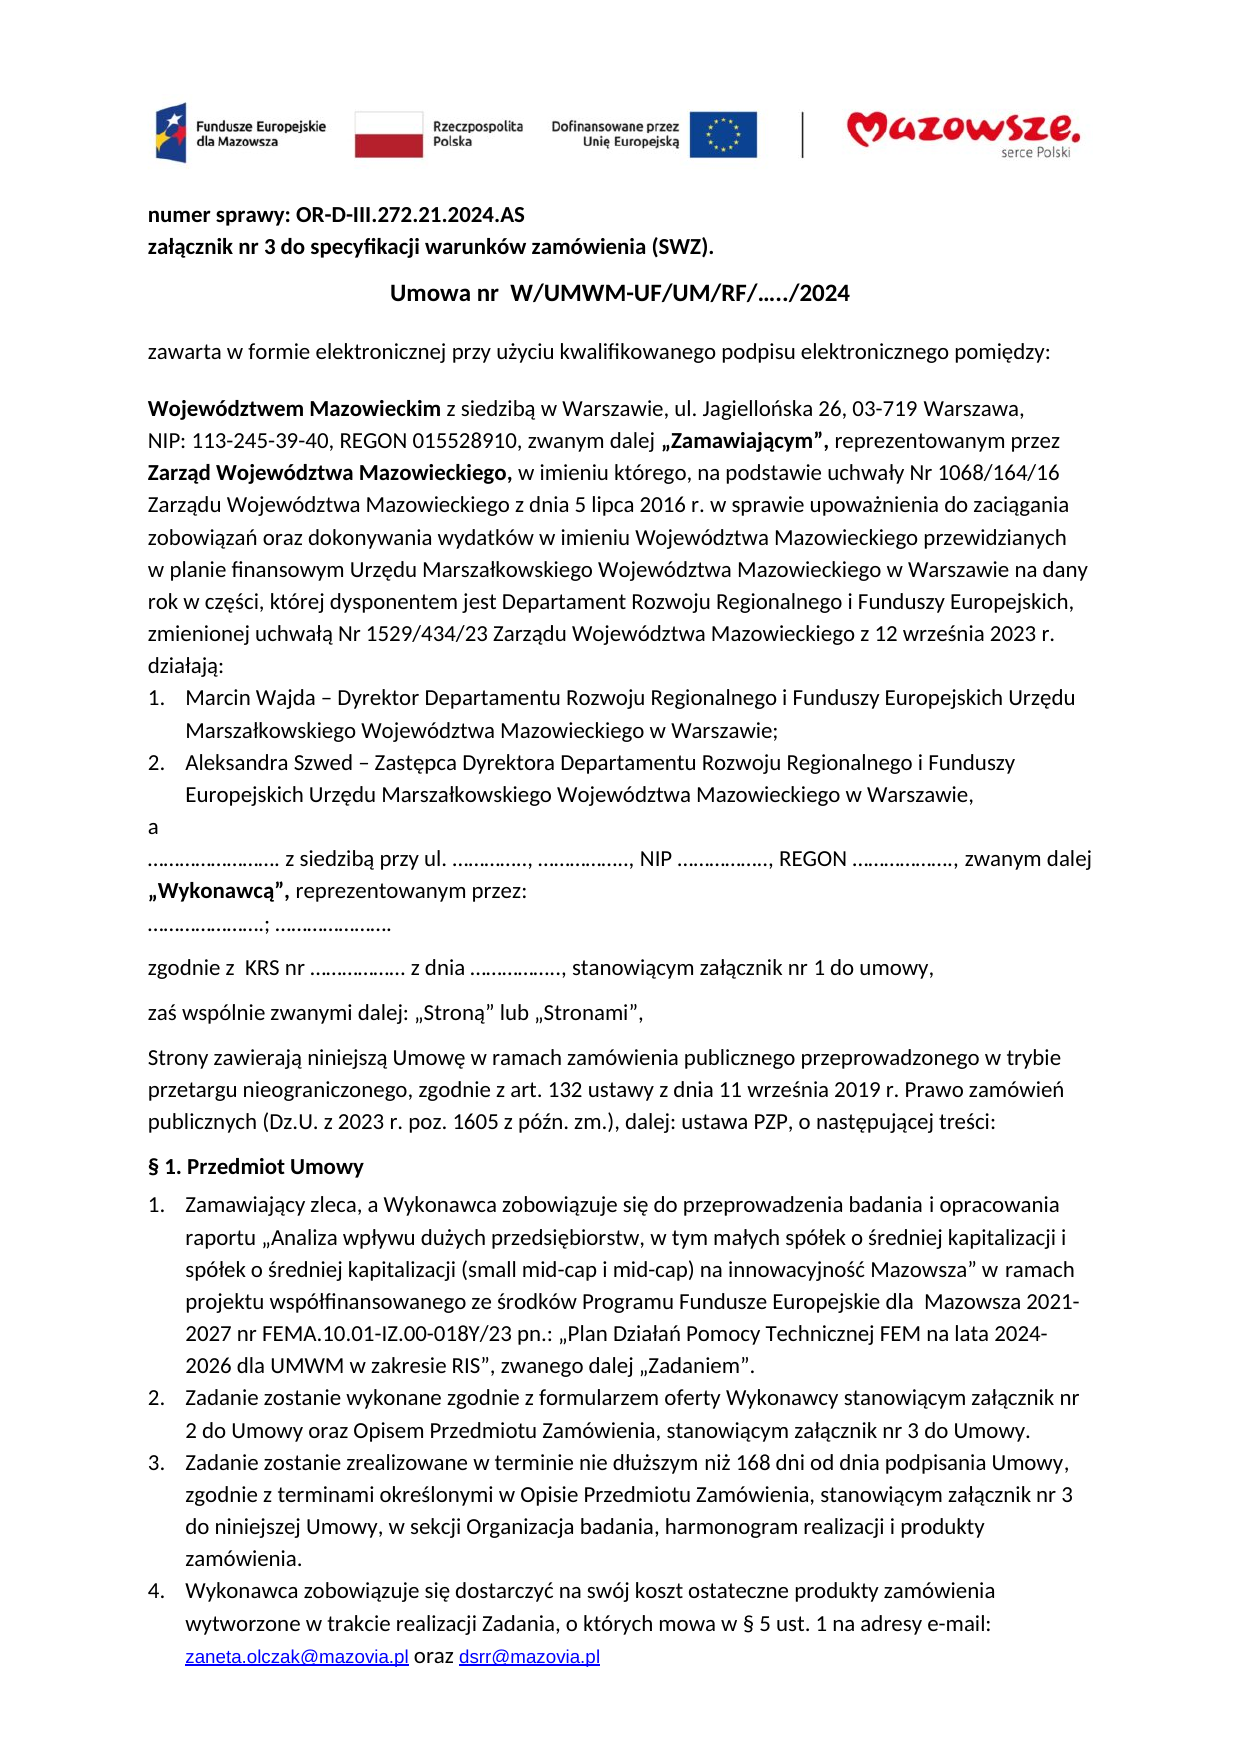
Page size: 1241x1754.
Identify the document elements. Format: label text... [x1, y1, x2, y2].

list Zamawiający zleca, a Wykonawca zobowiązuje się do przeprowadzenia badania i opracowania raportu „Analiza wpływu dużych przedsiębiorstw, w tym małych spółek o średniej kapitalizacji i spółek o średniej kapitalizacji (small mid-cap i mid-cap) na innowacyjność Mazowsza” w ramach projektu współfinansowanego ze środków Programu Fundusze Europejskie dla Mazowsza 2021-2027 nr FEMA.10.01-IZ.00-018Y/23 pn.: „Plan Działań Pomocy Technicznej FEM na lata 2024-2026 dla UMWM w zakresie RIS”, zwanego dalej „Zadaniem”. [148, 1190, 1092, 1379]
text numer sprawy: OR-D-III.272.21.2024.AS [148, 200, 1092, 228]
list Zadanie zostanie zrealizowane w terminie nie dłuższym niż 168 dni od dnia podpisania Umowy, zgodnie z terminami określonymi w Opisie Przedmiotu Zamówienia, stanowiącym załącznik nr 3 do niniejszej Umowy, w sekcji Organizacja badania, harmonogram realizacji i produkty zamówienia. [148, 1448, 1092, 1572]
text Strony zawierają niniejszą Umowę w ramach zamówienia publicznego przeprowadzonego w trybie przetargu nieograniczonego, zgodnie z art. 132 ustawy z dnia 11 września 2019 r. Prawo zamówień publicznych (Dz.U. z 2023 r. poz. 1605 z późn. zm.), dalej: ustawa PZP, o następującej treści: [148, 1043, 1092, 1135]
picture [147, 94, 1093, 171]
subtitle Umowa nr W/UMWM-UF/UM/RF/…../2024 [148, 277, 1092, 307]
subtitle § 1. Przedmiot Umowy [148, 1152, 1092, 1180]
text ………………….; …………………. [148, 909, 1092, 937]
text ……………………. z siedzibą przy ul. ………….., …………….., NIP …………….., REGON ………………., zwanym dalej „Wykonawcą”, reprezentowanym przez: [148, 844, 1092, 905]
list Aleksandra Szwed – Zastępca Dyrektora Departamentu Rozwoju Regionalnego i Funduszy Europejskich Urzędu Marszałkowskiego Województwa Mazowieckiego w Warszawie, [148, 748, 1092, 808]
list Marcin Wajda – Dyrektor Departamentu Rozwoju Regionalnego i Funduszy Europejskich Urzędu Marszałkowskiego Województwa Mazowieckiego w Warszawie; [148, 683, 1092, 744]
list Zadanie zostanie wykonane zgodnie z formularzem oferty Wykonawcy stanowiącym załącznik nr 2 do Umowy oraz Opisem Przedmiotu Zamówienia, stanowiącym załącznik nr 3 do Umowy. [148, 1383, 1092, 1444]
text zawarta w formie elektronicznej przy użyciu kwalifikowanego podpisu elektronicznego pomiędzy: [148, 337, 1092, 365]
text zgodnie z KRS nr ……………… z dnia …………….., stanowiącym załącznik nr 1 do umowy, [148, 953, 1092, 982]
text Województwem Mazowieckim z siedzibą w Warszawie, ul. Jagiellońska 26, 03-719 Warszawa, NIP: 113-245-39-40, REGON 015528910, zwanym dalej „Zamawiającym”, reprezentowanym przez Zarząd Województwa Mazowieckiego, w imieniu którego, na podstawie uchwały Nr 1068/164/16 Zarządu Województwa Mazowieckiego z dnia 5 lipca 2016 r. w sprawie upoważnienia do zaciągania zobowiązań oraz dokonywania wydatków w imieniu Województwa Mazowieckiego przewidzianych w planie finansowym Urzędu Marszałkowskiego Województwa Mazowieckiego w Warszawie na dany rok w części, której dysponentem jest Departament Rozwoju Regionalnego i Funduszy Europejskich, zmienionej uchwałą Nr 1529/434/23 Zarządu Województwa Mazowieckiego z 12 września 2023 r. działają: [148, 394, 1092, 679]
text a [148, 812, 1092, 840]
list Wykonawca zobowiązuje się dostarczyć na swój koszt ostateczne produkty zamówienia wytworzone w trakcie realizacji Zadania, o których mowa w § 5 ust. 1 na adresy e-mail: zaneta.olczak@mazovia.pl oraz dsrr@mazovia.pl [148, 1577, 1092, 1669]
text załącznik nr 3 do specyfikacji warunków zamówienia (SWZ). [148, 232, 1092, 260]
text zaś wspólnie zwanymi dalej: „Stroną” lub „Stronami”, [148, 998, 1092, 1026]
